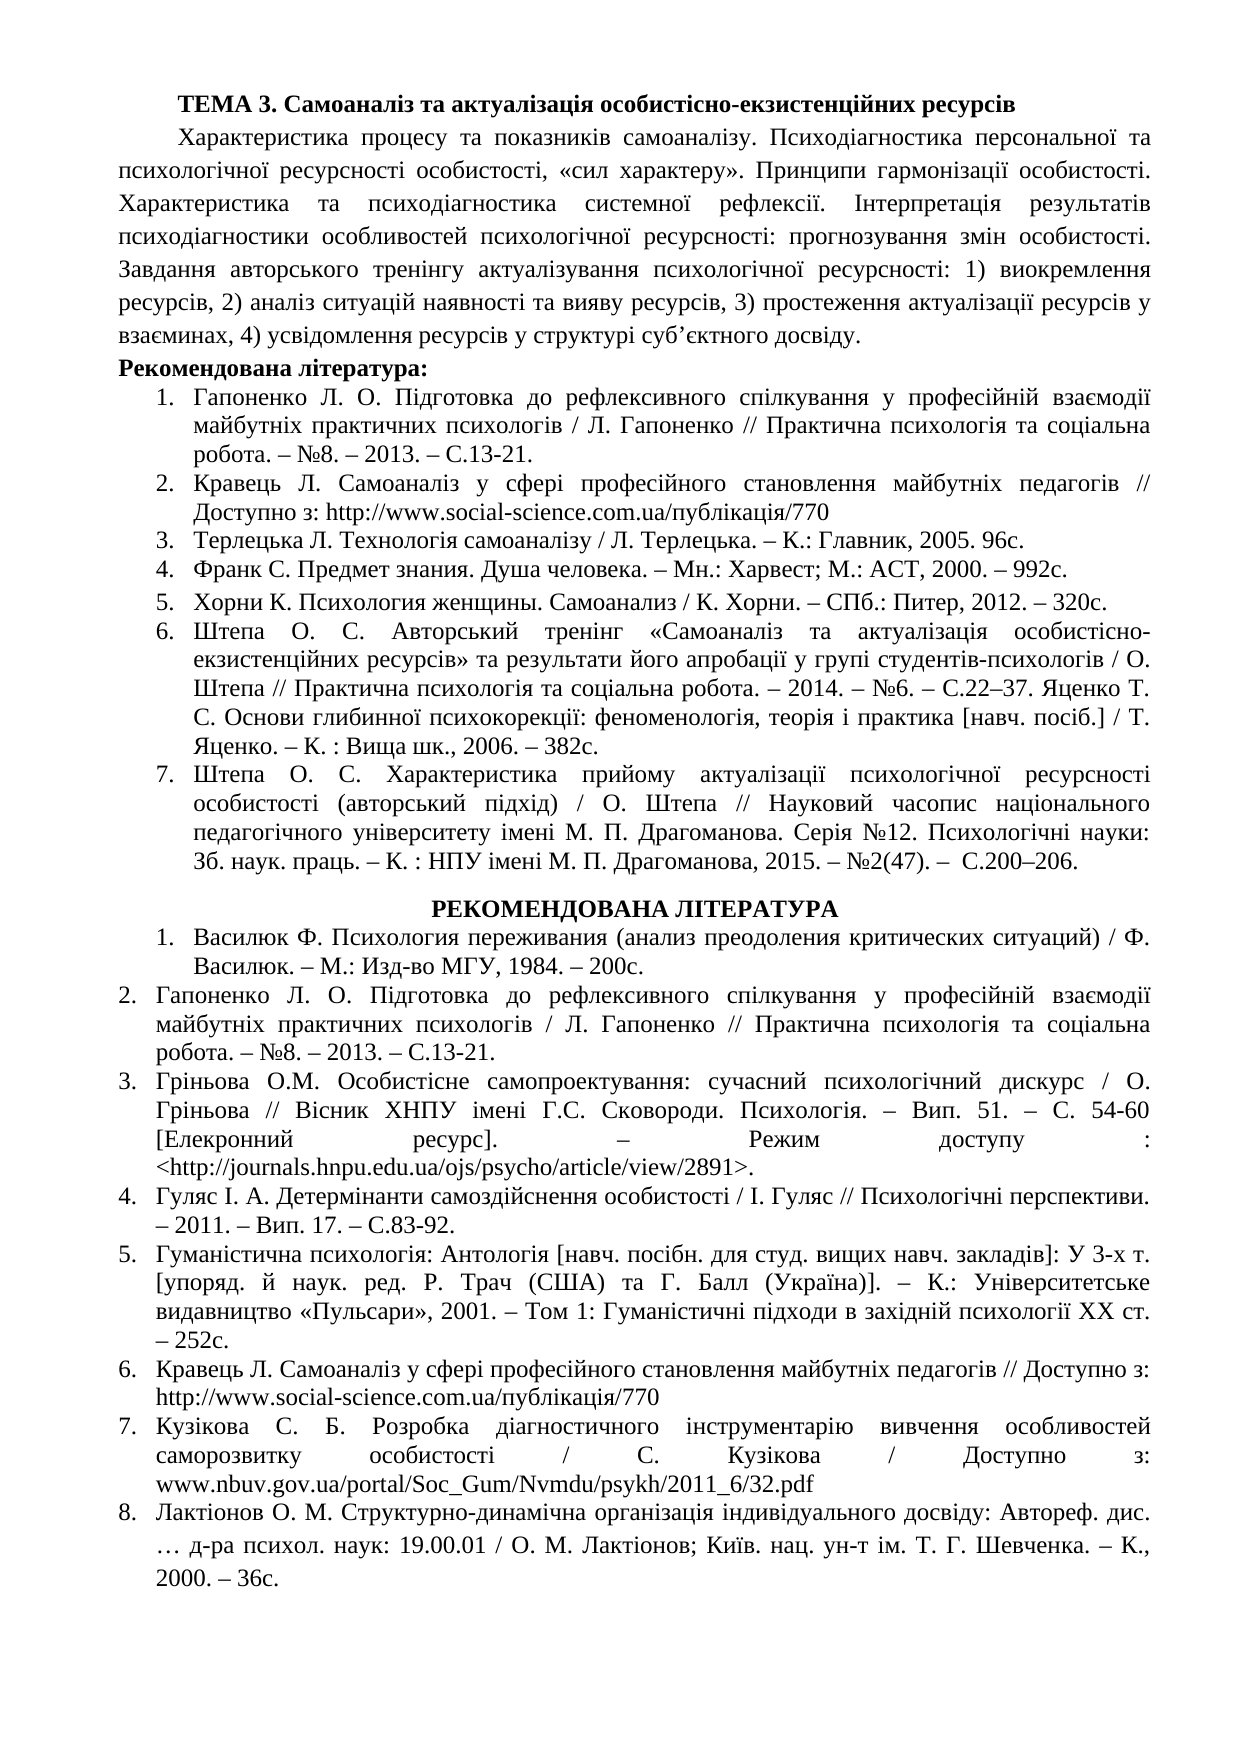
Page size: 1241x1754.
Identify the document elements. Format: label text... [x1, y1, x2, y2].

list Штепа О. С. Авторський тренінг «Самоаналіз та актуалізація особистісно-екзистенційних ресурсів» та результати його апробації у групі студентів-психологів / О. Штепа // Практична психологія та соціальна робота. – 2014. – №6. – С.22–37. Яценко Т. С. Основи глибинної психокорекції: феноменологія, теорія і практика [навч. посіб.] / Т. Яценко. – К. : Вища шк., 2006. – 382с. [156, 616, 1152, 759]
list Гуляс І. А. Детермінанти самоздійснення особистості / І. Гуляс // Психологічні перспективи. – 2011. – Вип. 17. – С.83-92. [118, 1181, 1152, 1239]
list Лактіонов О. М. Структурно-динамічна організація індивідуального досвіду: Автореф. дис. … д-ра психол. наук: 19.00.01 / О. М. Лактіонов; Київ. нац. ун-т ім. Т. Г. Шевченка. – К., 2000. – 36с. [118, 1497, 1152, 1592]
list Терлецька Л. Технологія самоаналізу / Л. Терлецька. – К.: Главник, 2005. 96с. [156, 525, 1152, 554]
list Гуманістична психологія: Антологія [навч. посібн. для студ. вищих навч. закладів]: У 3-х т. [упоряд. й наук. ред. Р. Трач (США) та Г. Балл (Україна)]. – К.: Університетське видавництво «Пульсари», 2001. – Том 1: Гуманістичні підходи в західній психології ХХ ст. – 252с. [118, 1239, 1152, 1354]
text Характеристика процесу та показників самоаналізу. Психодіагностика персональної та психологічної ресурсності особистості, «сил характеру». Принципи гармонізації особистості. Характеристика та психодіагностика системної рефлексії. Інтерпретація результатів психодіагностики особливостей психологічної ресурсності: прогнозування змін особистості. Завдання авторського тренінгу актуалізування психологічної ресурсності: 1) виокремлення ресурсів, 2) аналіз ситуацій наявності та вияву ресурсів, 3) простеження актуалізації ресурсів у взаєминах, 4) усвідомлення ресурсів у структурі суб’єктного досвіду. [118, 122, 1152, 348]
list Кузікова С. Б. Розробка діагностичного інструментарію вивчення особливостей саморозвитку особистості / С. Кузікова / Доступно з: www.nbuv.gov.ua/portal/Soc_Gum/Nvmdu/psykh/2011_6/32.pdf [118, 1411, 1152, 1497]
text ТЕМА 3. Самоаналіз та актуалізація особистісно-екзистенційних ресурсів [118, 89, 1152, 117]
list Гапоненко Л. О. Підготовка до рефлексивного спілкування у професійній взаємодії майбутніх практичних психологів / Л. Гапоненко // Практична психологія та соціальна робота. – №8. – 2013. – С.13-21. [156, 382, 1152, 468]
list Штепа О. С. Характеристика прийому актуалізації психологічної ресурсності особистості (авторський підхід) / О. Штепа // Науковий часопис національного педагогічного університету імені М. П. Драгоманова. Серія №12. Психологічні науки: Зб. наук. праць. – К. : НПУ імені М. П. Драгоманова, 2015. – №2(47). – С.200–206. [156, 759, 1152, 874]
list Хорни К. Психология женщины. Самоанализ / К. Хорни. – СПб.: Питер, 2012. – 320с. [156, 587, 1152, 616]
list Василюк Ф. Психология переживания (анализ преодоления критических ситуаций) / Ф. Василюк. – М.: Изд-во МГУ, 1984. – 200с. [156, 922, 1152, 980]
list Гапоненко Л. О. Підготовка до рефлексивного спілкування у професійній взаємодії майбутніх практичних психологів / Л. Гапоненко // Практична психологія та соціальна робота. – №8. – 2013. – С.13-21. [118, 980, 1152, 1066]
list Кравець Л. Самоаналіз у сфері професійного становлення майбутніх педагогів // Доступно з: http://www.social-science.com.ua/публікація/770 [118, 1354, 1152, 1411]
text Рекомендована література: [118, 353, 1152, 382]
list Гріньова О.М. Особистісне самопроектування: сучасний психологічний дискурс / О. Гріньова // Вісник ХНПУ імені Г.С. Сковороди. Психологія. – Вип. 51. – С. 54-60 [Елекронний ресурс]. – Режим доступу : <http://journals.hnpu.edu.ua/ojs/psycho/article/view/2891>. [118, 1066, 1152, 1181]
list Кравець Л. Самоаналіз у сфері професійного становлення майбутніх педагогів // Доступно з: http://www.social-science.com.ua/публікація/770 [156, 468, 1152, 525]
list Франк С. Предмет знания. Душа человека. – Мн.: Харвест; М.: АСТ, 2000. – 992с. [156, 554, 1152, 583]
text Рекомендована література [118, 894, 1152, 922]
